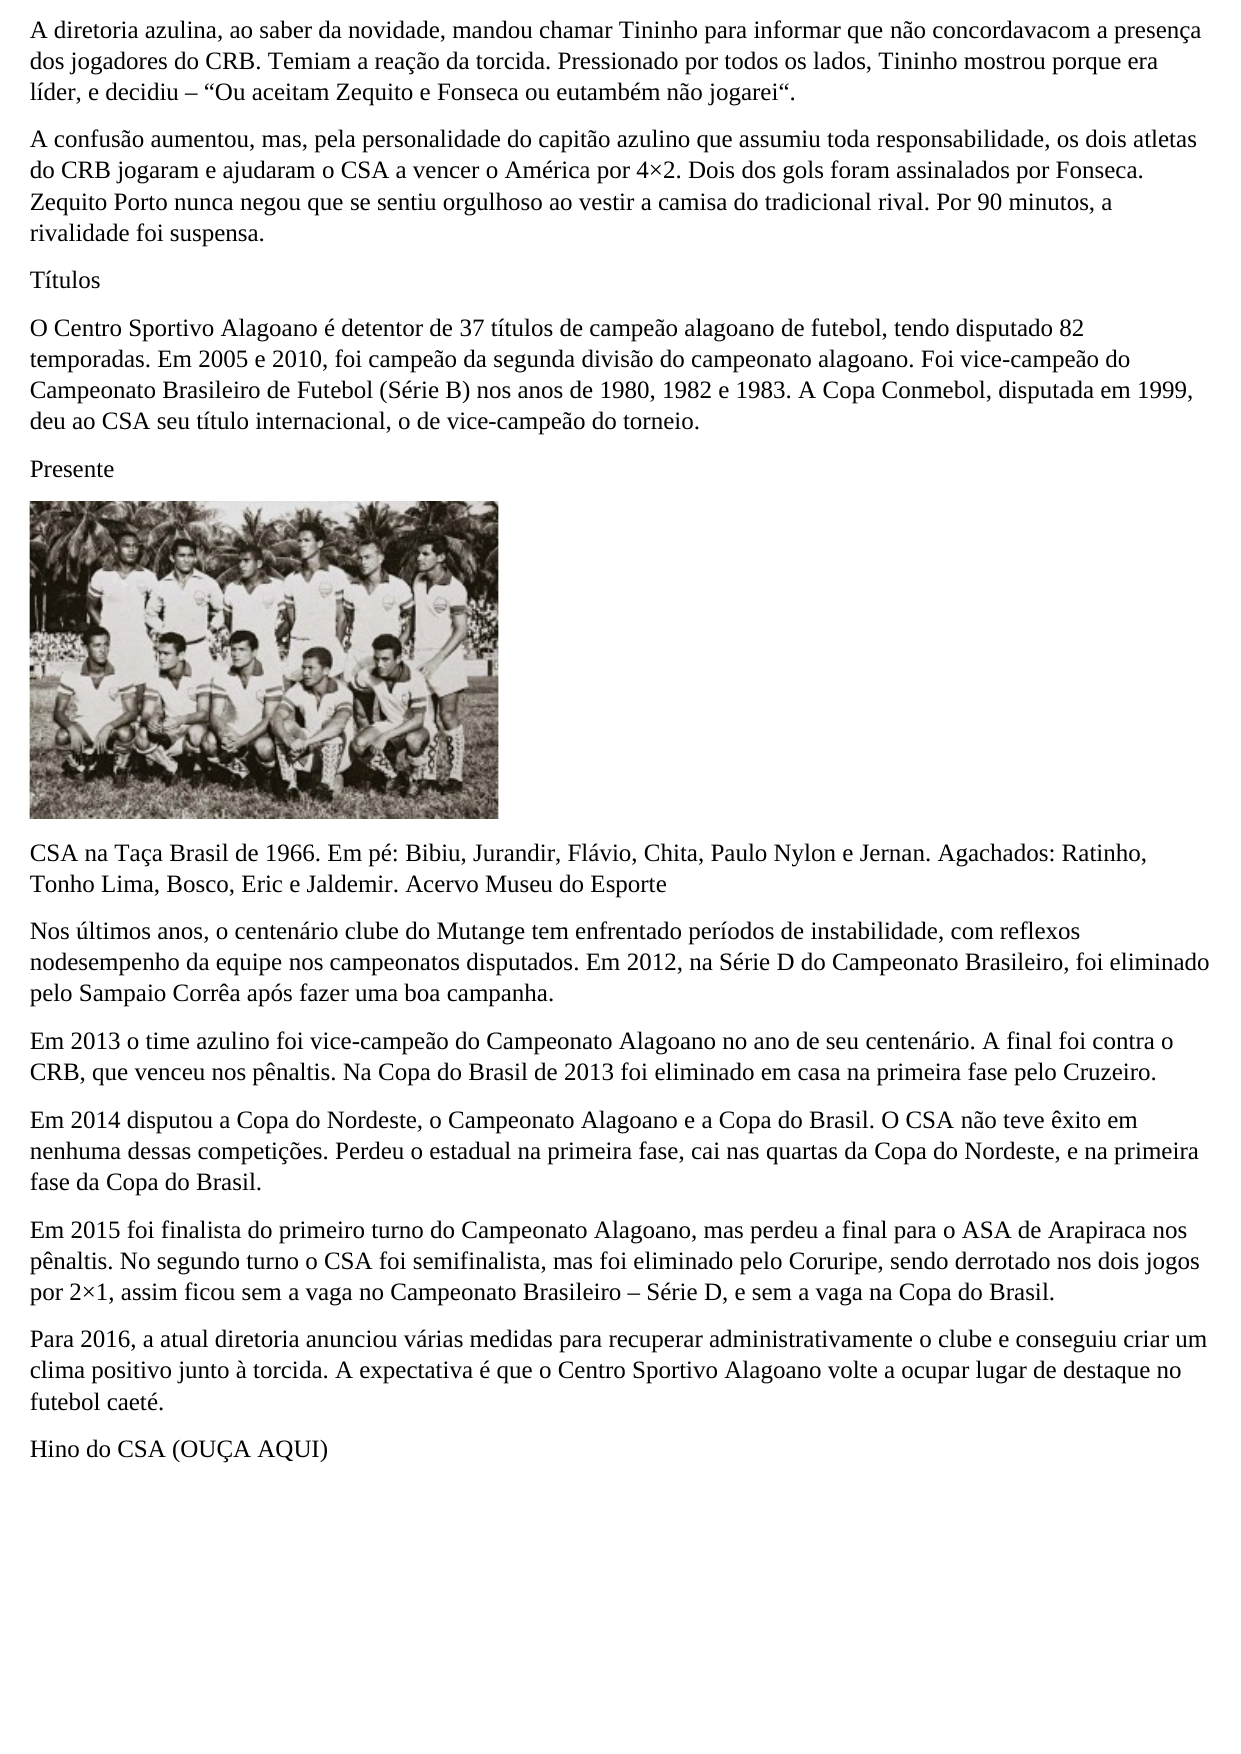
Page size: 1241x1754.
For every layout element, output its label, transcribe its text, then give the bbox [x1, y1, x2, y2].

text Em 2014 disputou a Copa do Nordeste, o Campeonato Alagoano e a Copa do Brasil. O CSA não teve êxito em nenhuma dessas competições. Perdeu o estadual na primeira fase, cai nas quartas da Copa do Nordeste, e na primeira fase da Copa do Brasil. [29, 1105, 1211, 1196]
text Nos últimos anos, o centenário clube do Mutange tem enfrentado períodos de instabilidade, com reflexos nodesempenho da equipe nos campeonatos disputados. Em 2012, na Série D do Campeonato Brasileiro, foi eliminado pelo Sampaio Corrêa após fazer uma boa campanha. [29, 916, 1211, 1007]
text A diretoria azulina, ao saber da novidade, mandou chamar Tininho para informar que não concordavacom a presença dos jogadores do CRB. Temiam a reação da torcida. Pressionado por todos os lados, Tininho mostrou porque era líder, e decidiu – “Ou aceitam Zequito e Fonseca ou eutambém não jogarei“. [29, 15, 1211, 106]
text A confusão aumentou, mas, pela personalidade do capitão azulino que assumiu toda responsabilidade, os dois atletas do CRB jogaram e ajudaram o CSA a vencer o América por 4×2. Dois dos gols foram assinalados por Fonseca. Zequito Porto nunca negou que se sentiu orgulhoso ao vestir a camisa do tradicional rival. Por 90 minutos, a rivalidade foi suspensa. [29, 124, 1211, 246]
text O Centro Sportivo Alagoano é detentor de 37 títulos de campeão alagoano de futebol, tendo disputado 82 temporadas. Em 2005 e 2010, foi campeão da segunda divisão do campeonato alagoano. Foi vice-campeão do Campeonato Brasileiro de Futebol (Série B) nos anos de 1980, 1982 e 1983. A Copa Conmebol, disputada em 1999, deu ao CSA seu título internacional, o de vice-campeão do torneio. [29, 313, 1211, 435]
text Para 2016, a atual diretoria anunciou várias medidas para recuperar administrativamente o clube e conseguiu criar um clima positivo junto à torcida. A expectativa é que o Centro Sportivo Alagoano volte a ocupar lugar de destaque no futebol caeté. [29, 1324, 1211, 1415]
text CSA na Taça Brasil de 1966. Em pé: Bibiu, Jurandir, Flávio, Chita, Paulo Nylon e Jernan. Agachados: Ratinho, Tonho Lima, Bosco, Eric e Jaldemir. Acervo Museu do Esporte [29, 838, 1211, 897]
text Hino do CSA (OUÇA AQUI) [29, 1434, 1211, 1463]
text Títulos [29, 265, 1211, 294]
picture [29, 501, 499, 819]
text Em 2015 foi finalista do primeiro turno do Campeonato Alagoano, mas perdeu a final para o ASA de Arapiraca nos pênaltis. No segundo turno o CSA foi semifinalista, mas foi eliminado pelo Coruripe, sendo derrotado nos dois jogos por 2×1, assim ficou sem a vaga no Campeonato Brasileiro – Série D, e sem a vaga na Copa do Brasil. [29, 1215, 1211, 1306]
text Presente [29, 454, 1211, 483]
text Em 2013 o time azulino foi vice-campeão do Campeonato Alagoano no ano de seu centenário. A final foi contra o CRB, que venceu nos pênaltis. Na Copa do Brasil de 2013 foi eliminado em casa na primeira fase pelo Cruzeiro. [29, 1026, 1211, 1086]
